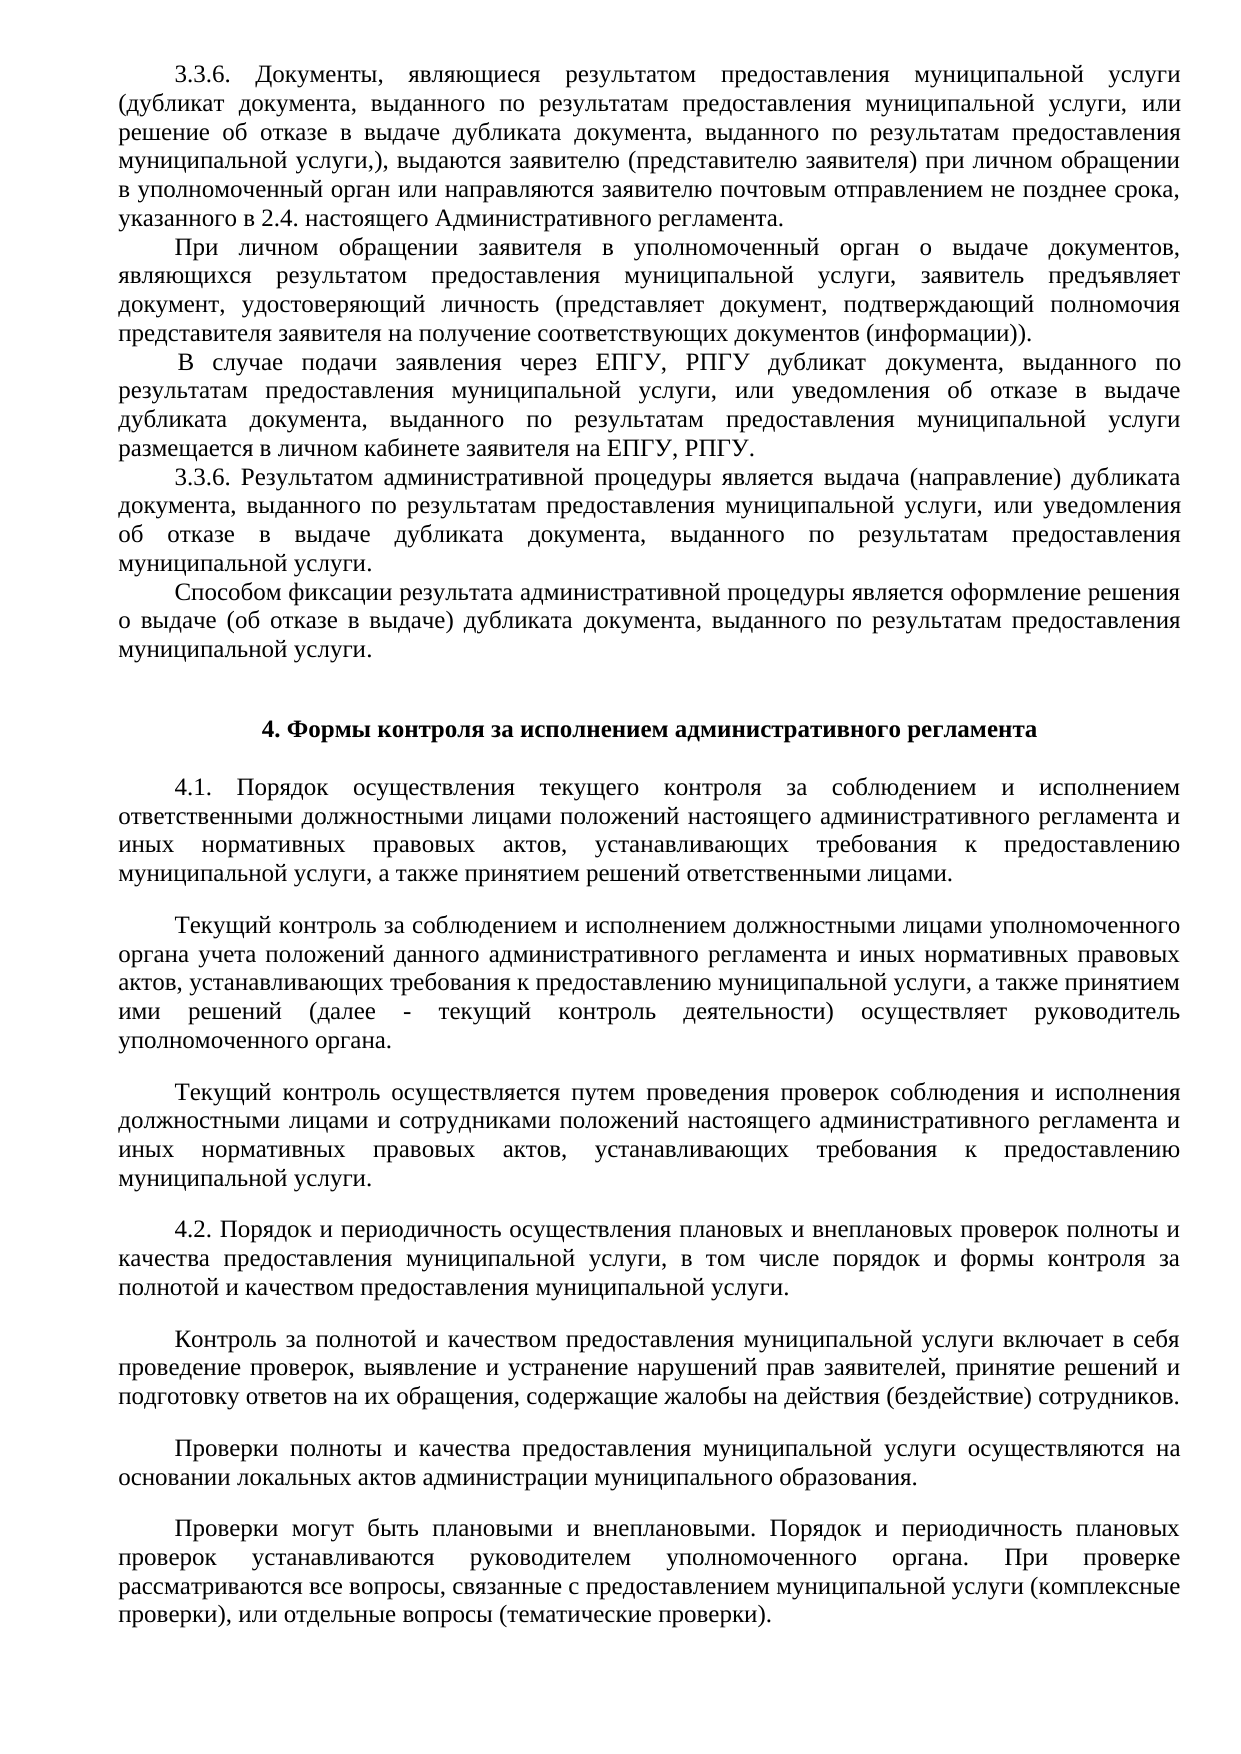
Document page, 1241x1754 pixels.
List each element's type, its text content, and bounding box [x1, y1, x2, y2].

text 3.3.6. Документы, являющиеся результатом предоставления муниципальной услуги (дубликат документа, выданного по результатам предоставления муниципальной услуги, или решение об отказе в выдаче дубликата документа, выданного по результатам предоставления муниципальной услуги,), выдаются заявителю (представителю заявителя) при личном обращении в уполномоченный орган или направляются заявителю почтовым отправлением не позднее срока, указанного в 2.4. настоящего Административного регламента. [118, 59, 1181, 232]
text Проверки могут быть плановыми и внеплановыми. Порядок и периодичность плановых проверок устанавливаются руководителем уполномоченного органа. При проверке рассматриваются все вопросы, связанные с предоставлением муниципальной услуги (комплексные проверки), или отдельные вопросы (тематические проверки). [118, 1513, 1181, 1628]
text 4.1. Порядок осуществления текущего контроля за соблюдением и исполнением ответственными должностными лицами положений настоящего административного регламента и иных нормативных правовых актов, устанавливающих требования к предоставлению муниципальной услуги, а также принятием решений ответственными лицами. [118, 772, 1181, 887]
text Контроль за полнотой и качеством предоставления муниципальной услуги включает в себя проведение проверок, выявление и устранение нарушений прав заявителей, принятие решений и подготовку ответов на их обращения, содержащие жалобы на действия (бездействие) сотрудников. [118, 1324, 1181, 1410]
title 4. Формы контроля за исполнением административного регламента [118, 714, 1181, 743]
text Текущий контроль осуществляется путем проведения проверок соблюдения и исполнения должностными лицами и сотрудниками положений настоящего административного регламента и иных нормативных правовых актов, устанавливающих требования к предоставлению муниципальной услуги. [118, 1077, 1181, 1192]
text 4.2. Порядок и периодичность осуществления плановых и внеплановых проверок полноты и качества предоставления муниципальной услуги, в том числе порядок и формы контроля за полнотой и качеством предоставления муниципальной услуги. [118, 1214, 1181, 1301]
text Способом фиксации результата административной процедуры является оформление решения о выдаче (об отказе в выдаче) дубликата документа, выданного по результатам предоставления муниципальной услуги. [118, 577, 1181, 663]
text В случае подачи заявления через ЕПГУ, РПГУ дубликат документа, выданного по результатам предоставления муниципальной услуги, или уведомления об отказе в выдаче дубликата документа, выданного по результатам предоставления муниципальной услуги размещается в личном кабинете заявителя на ЕПГУ, РПГУ. [118, 347, 1181, 462]
text 3.3.6. Результатом административной процедуры является выдача (направление) дубликата документа, выданного по результатам предоставления муниципальной услуги, или уведомления об отказе в выдаче дубликата документа, выданного по результатам предоставления муниципальной услуги. [118, 462, 1181, 577]
text Текущий контроль за соблюдением и исполнением должностными лицами уполномоченного органа учета положений данного административного регламента и иных нормативных правовых актов, устанавливающих требования к предоставлению муниципальной услуги, а также принятием ими решений (далее - текущий контроль деятельности) осуществляет руководитель уполномоченного органа. [118, 910, 1181, 1054]
text Проверки полноты и качества предоставления муниципальной услуги осуществляются на основании локальных актов администрации муниципального образования. [118, 1433, 1181, 1490]
text При личном обращении заявителя в уполномоченный орган о выдаче документов, являющихся результатом предоставления муниципальной услуги, заявитель предъявляет документ, удостоверяющий личность (представляет документ, подтверждающий полномочия представителя заявителя на получение соответствующих документов (информации)). [118, 232, 1181, 347]
